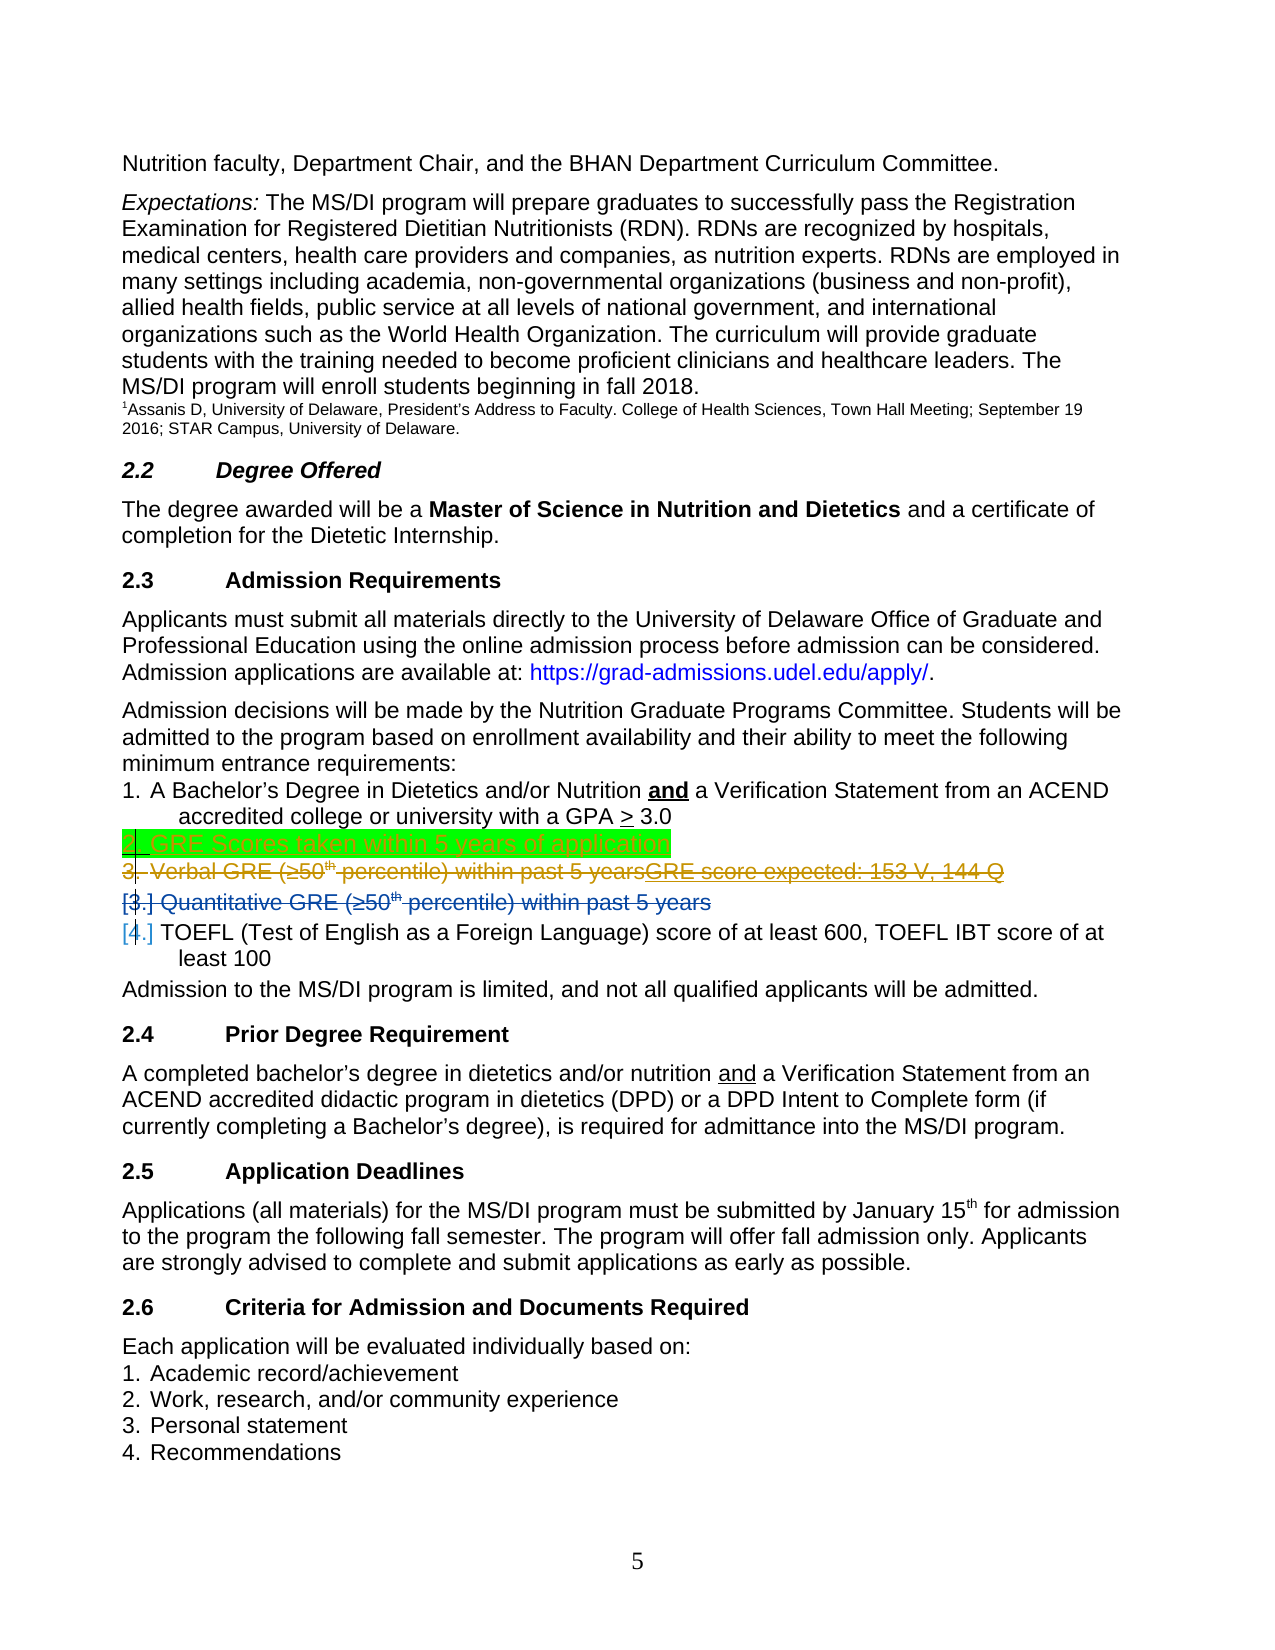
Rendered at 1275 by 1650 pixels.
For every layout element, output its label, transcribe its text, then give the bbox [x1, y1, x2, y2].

text Applications (all materials) for the MS/DI program must be submitted by January 15th for admission to the program the following fall semester. The program will offer fall admission only. Applicants are strongly advised to complete and submit applications as early as possible. [122, 1197, 1125, 1276]
list Work, research, and/or community experience [122, 1386, 1125, 1412]
text Applicants must submit all materials directly to the University of Delaware Office of Graduate and Professional Education using the online admission process before admission can be considered. Admission applications are available at: https://grad-admissions.udel.edu/apply/. [122, 606, 1125, 685]
subtitle Criteria for Admission and Documents Required [122, 1294, 1125, 1321]
text Expectations: The MS/DI program will prepare graduates to successfully pass the Registration Examination for Registered Dietitian Nutritionists (RDN). RDNs are recognized by hospitals, medical centers, health care providers and companies, as nutrition experts. RDNs are employed in many settings including academia, non-governmental organizations (business and non-profit), allied health fields, public service at all levels of national government, and international organizations such as the World Health Organization. The curriculum will provide graduate students with the training needed to become proficient clinicians and healthcare leaders. The MS/DI program will enroll students beginning in fall 2018. [121, 189, 1125, 400]
text 1Assanis D, University of Delaware, President’s Address to Faculty. College of Health Sciences, Town Hall Meeting; September 19 2016; STAR Campus, University of Delaware. [122, 400, 1125, 438]
text A completed bachelor’s degree in dietetics and/or nutrition and a Verification Statement from an ACEND accredited didactic program in dietetics (DPD) or a DPD Intent to Complete form (if currently completing a Bachelor’s degree), is required for admittance into the MS/DI program. [122, 1060, 1125, 1139]
list Recommendations [122, 1439, 1125, 1465]
list TOEFL (Test of English as a Foreign Language) score of at least 600, TOEFL IBT score of at least 100 [122, 919, 1125, 972]
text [122, 150, 1125, 176]
text Each application will be evaluated individually based on: [122, 1333, 1125, 1359]
subtitle Degree Offered [122, 457, 1125, 483]
subtitle Prior Degree Requirement [122, 1021, 1125, 1047]
list Academic record/achievement [122, 1359, 1125, 1386]
list A Bachelor’s Degree in Dietetics and/or Nutrition and a Verification Statement from an ACEND accredited college or university with a GPA > 3.0 [122, 777, 1125, 829]
list Personal statement [122, 1412, 1125, 1439]
subtitle Application Deadlines [122, 1158, 1125, 1184]
text Admission decisions will be made by the Nutrition Graduate Programs Committee. Students will be admitted to the program based on enrollment availability and their ability to meet the following minimum entrance requirements: [122, 697, 1125, 777]
text Admission to the MS/DI program is limited, and not all qualified applicants will be admitted. [122, 976, 1125, 1002]
subtitle Admission Requirements [122, 567, 1125, 593]
text The degree awarded will be a Master of Science in Nutrition and Dietetics and a certificate of completion for the Dietetic Internship. [121, 496, 1125, 548]
